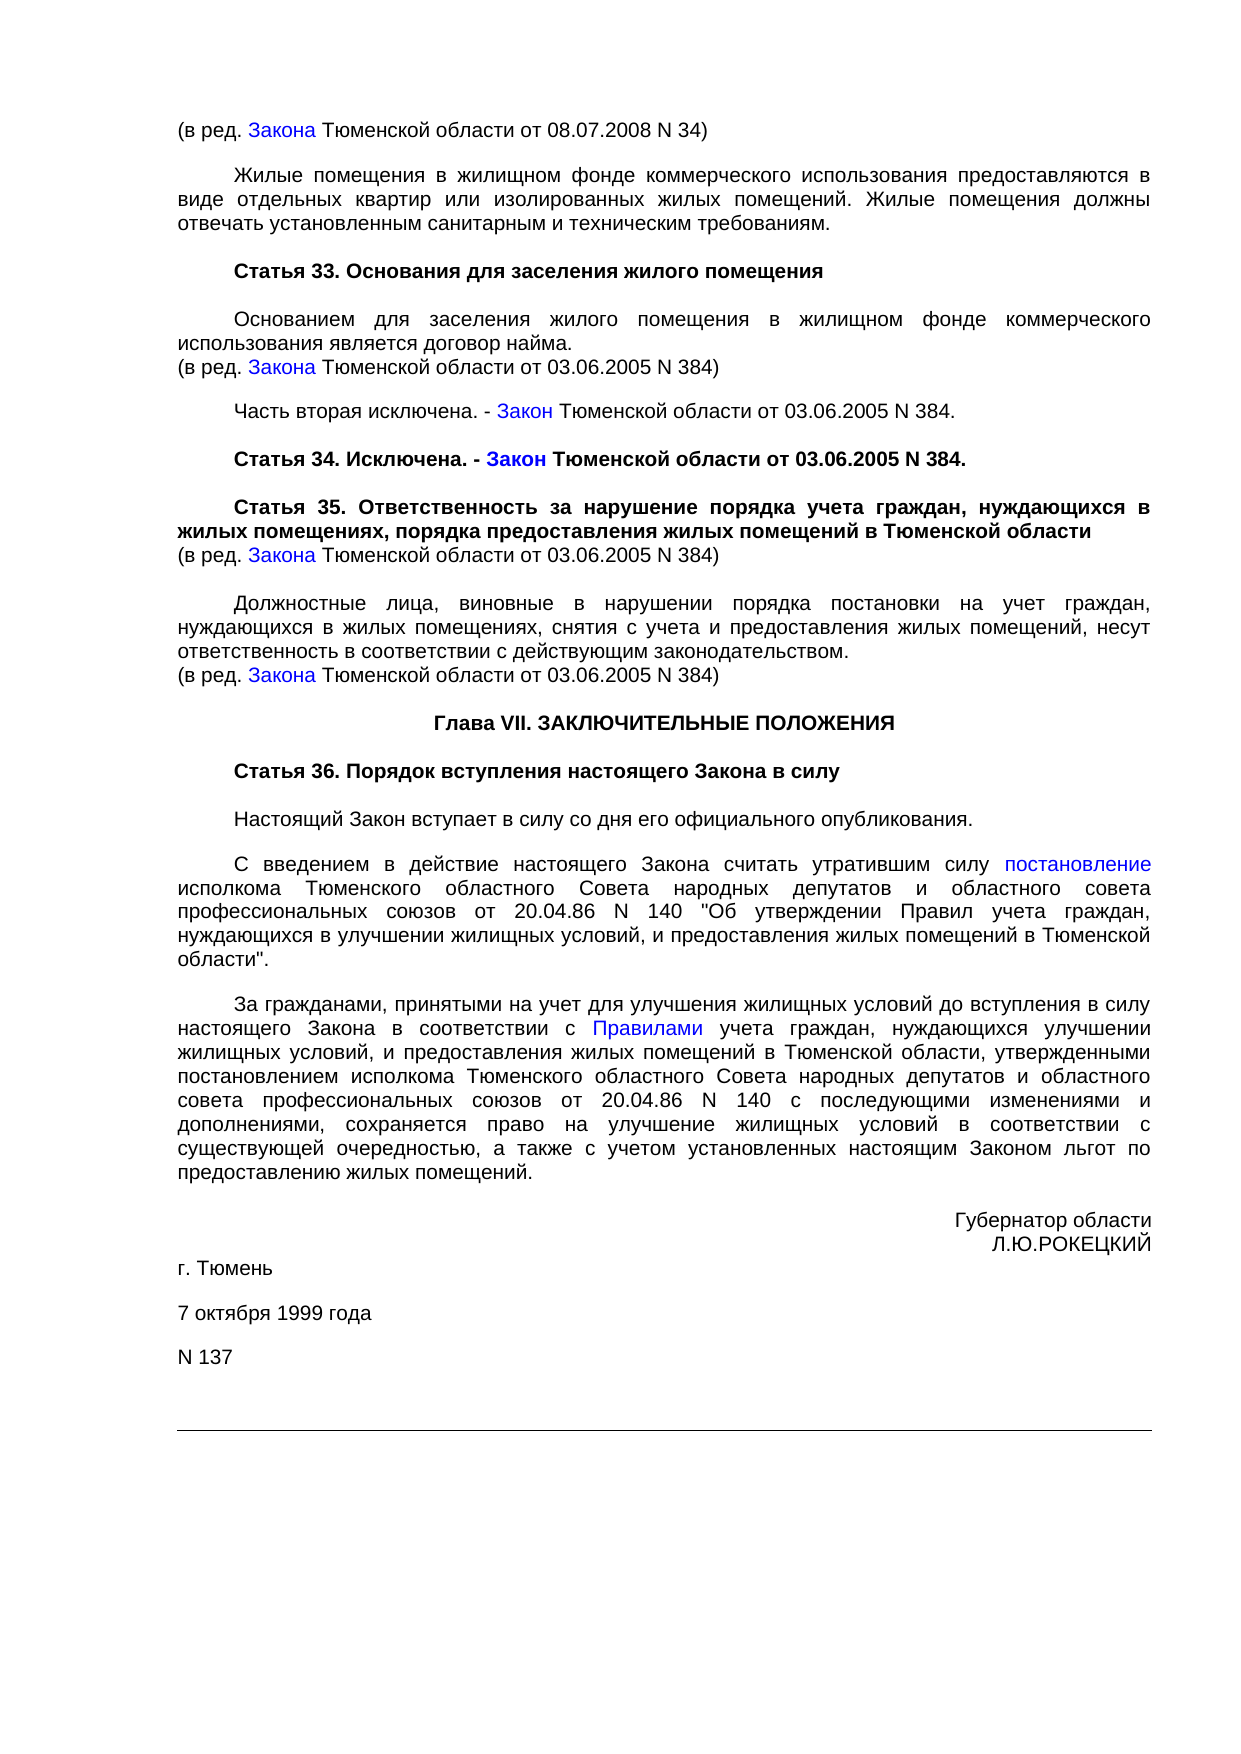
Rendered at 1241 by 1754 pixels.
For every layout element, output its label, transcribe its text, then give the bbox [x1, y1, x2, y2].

text (в ред. Закона Тюменской области от 08.07.2008 N 34) [177, 118, 1152, 142]
text Основанием для заселения жилого помещения в жилищном фонде коммерческого использования является договор найма. [177, 307, 1152, 354]
title Статья 33. Основания для заселения жилого помещения [177, 259, 1152, 283]
text Часть вторая исключена. - Закон Тюменской области от 03.06.2005 N 384. [177, 399, 1152, 423]
text Должностные лица, виновные в нарушении порядка постановки на учет граждан, нуждающихся в жилых помещениях, снятия с учета и предоставления жилых помещений, несут ответственность в соответствии с действующим законодательством. [177, 591, 1152, 663]
text Жилые помещения в жилищном фонде коммерческого использования предоставляются в виде отдельных квартир или изолированных жилых помещений. Жилые помещения должны отвечать установленным санитарным и техническим требованиям. [177, 163, 1152, 235]
text (в ред. Закона Тюменской области от 03.06.2005 N 384) [177, 663, 1152, 687]
text Губернатор области [177, 1208, 1152, 1232]
text (в ред. Закона Тюменской области от 03.06.2005 N 384) [177, 354, 1152, 378]
title Статья 36. Порядок вступления настоящего Закона в силу [177, 759, 1152, 783]
text (в ред. Закона Тюменской области от 03.06.2005 N 384) [177, 543, 1152, 567]
text Л.Ю.РОКЕЦКИЙ [177, 1232, 1152, 1256]
text 7 октября 1999 года [177, 1300, 1152, 1324]
text За гражданами, принятыми на учет для улучшения жилищных условий до вступления в силу настоящего Закона в соответствии с Правилами учета граждан, нуждающихся улучшении жилищных условий, и предоставления жилых помещений в Тюменской области, утвержденными постановлением исполкома Тюменского областного Совета народных депутатов и областного совета профессиональных союзов от 20.04.86 N 140 с последующими изменениями и дополнениями, сохраняется право на улучшение жилищных условий в соответствии с существующей очередностью, а также с учетом установленных настоящим Законом льгот по предоставлению жилых помещений. [177, 992, 1152, 1184]
title Статья 35. Ответственность за нарушение порядка учета граждан, нуждающихся в жилых помещениях, порядка предоставления жилых помещений в Тюменской области [177, 495, 1152, 543]
text Настоящий Закон вступает в силу со дня его официального опубликования. [177, 807, 1152, 831]
text С введением в действие настоящего Закона считать утратившим силу постановление исполкома Тюменского областного Совета народных депутатов и областного совета профессиональных союзов от 20.04.86 N 140 "Об утверждении Правил учета граждан, нуждающихся в улучшении жилищных условий, и предоставления жилых помещений в Тюменской области". [177, 851, 1152, 971]
title Глава VII. ЗАКЛЮЧИТЕЛЬНЫЕ ПОЛОЖЕНИЯ [177, 711, 1152, 735]
title Статья 34. Исключена. - Закон Тюменской области от 03.06.2005 N 384. [177, 447, 1152, 471]
text N 137 [177, 1345, 1152, 1369]
text г. Тюмень [177, 1256, 1152, 1279]
